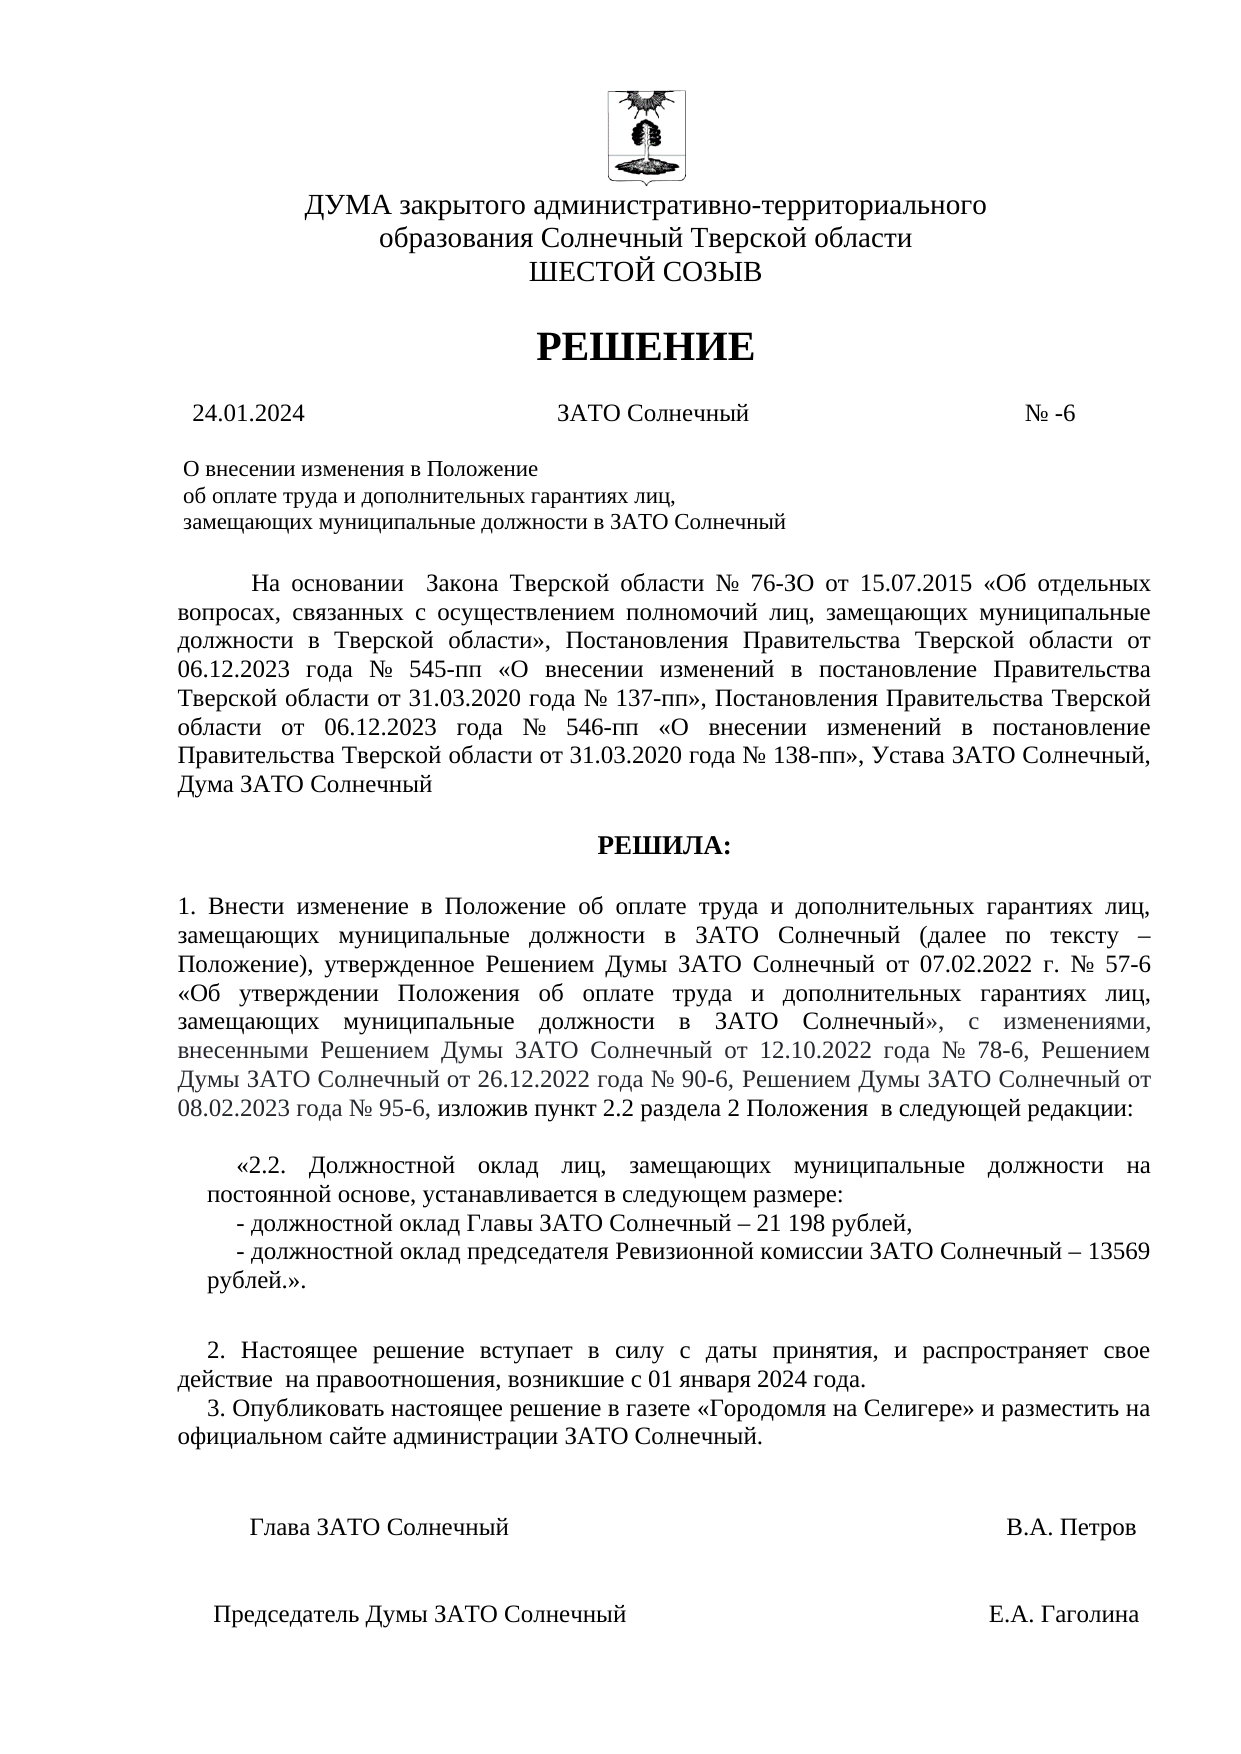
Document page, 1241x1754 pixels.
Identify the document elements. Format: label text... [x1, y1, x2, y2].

text 1. Внести изменение в Положение об оплате труда и дополнительных гарантиях лиц, замещающих муниципальные должности в ЗАТО Солнечный (далее по тексту – Положение), утвержденное Решением Думы ЗАТО Солнечный от 07.02.2022 г. № 57-6 «Об утверждении Положения об оплате труда и дополнительных гарантиях лиц, замещающих муниципальные должности в ЗАТО Солнечный», с изменениями, внесенными Решением Думы ЗАТО Солнечный от 12.10.2022 года № 78-6, Решением Думы ЗАТО Солнечный от 26.12.2022 года № 90-6, Решением Думы ЗАТО Солнечный от 08.02.2023 года № 95-6, изложив пункт 2.2 раздела 2 Положения в следующей редакции: [177, 891, 1152, 1121]
text об оплате труда и дополнительных гарантиях лиц, [177, 482, 1114, 508]
table_header 24.01.2024 [177, 398, 364, 427]
text - должностной оклад Главы ЗАТО Солнечный – 21 198 рублей, [207, 1208, 1152, 1236]
text «2.2. Должностной оклад лиц, замещающих муниципальные должности на постоянной основе, устанавливается в следующем размере: [207, 1150, 1152, 1208]
text 2. Настоящее решение вступает в силу с даты принятия, и распространяет свое действие на правоотношения, возникшие с 01 января 2024 года. [177, 1335, 1152, 1393]
table_header ЗАТО Солнечный [364, 398, 1013, 427]
table_header № -6 [1013, 398, 1152, 427]
text образования Солнечный Тверской области [177, 221, 1114, 254]
picture [605, 88, 687, 187]
text ШЕСТОЙ СОЗЫВ [177, 254, 1114, 288]
text РЕШЕНИЕ [177, 321, 1114, 369]
text О внесении изменения в Положение [177, 455, 1114, 482]
text РЕШИЛА: [177, 829, 1152, 860]
text Председатель Думы ЗАТО Солнечный Е.А. Гаголина [177, 1599, 1152, 1627]
text замещающих муниципальные должности в ЗАТО Солнечный [177, 508, 1114, 534]
text 3. Опубликовать настоящее решение в газете «Городомля на Селигере» и разместить на официальном сайте администрации ЗАТО Солнечный. [177, 1393, 1152, 1450]
text На основании Закона Тверской области № 76-ЗО от 15.07.2015 «Об отдельных вопросах, связанных с осуществлением полномочий лиц, замещающих муниципальные должности в Тверской области», Постановления Правительства Тверской области от 06.12.2023 года № 545-пп «О внесении изменений в постановление Правительства Тверской области от 31.03.2020 года № 137-пп», Постановления Правительства Тверской области от 06.12.2023 года № 546-пп «О внесении изменений в постановление Правительства Тверской области от 31.03.2020 года № 138-пп», Устава ЗАТО Солнечный, Дума ЗАТО Солнечный [177, 568, 1152, 798]
text ДУМА закрытого административно-территориального [177, 187, 1114, 221]
table_header Глава ЗАТО Солнечный [177, 1513, 662, 1541]
text - должностной оклад председателя Ревизионной комиссии ЗАТО Солнечный – 13569 рублей.». [207, 1236, 1152, 1294]
table_header В.А. Петров [663, 1513, 1148, 1541]
